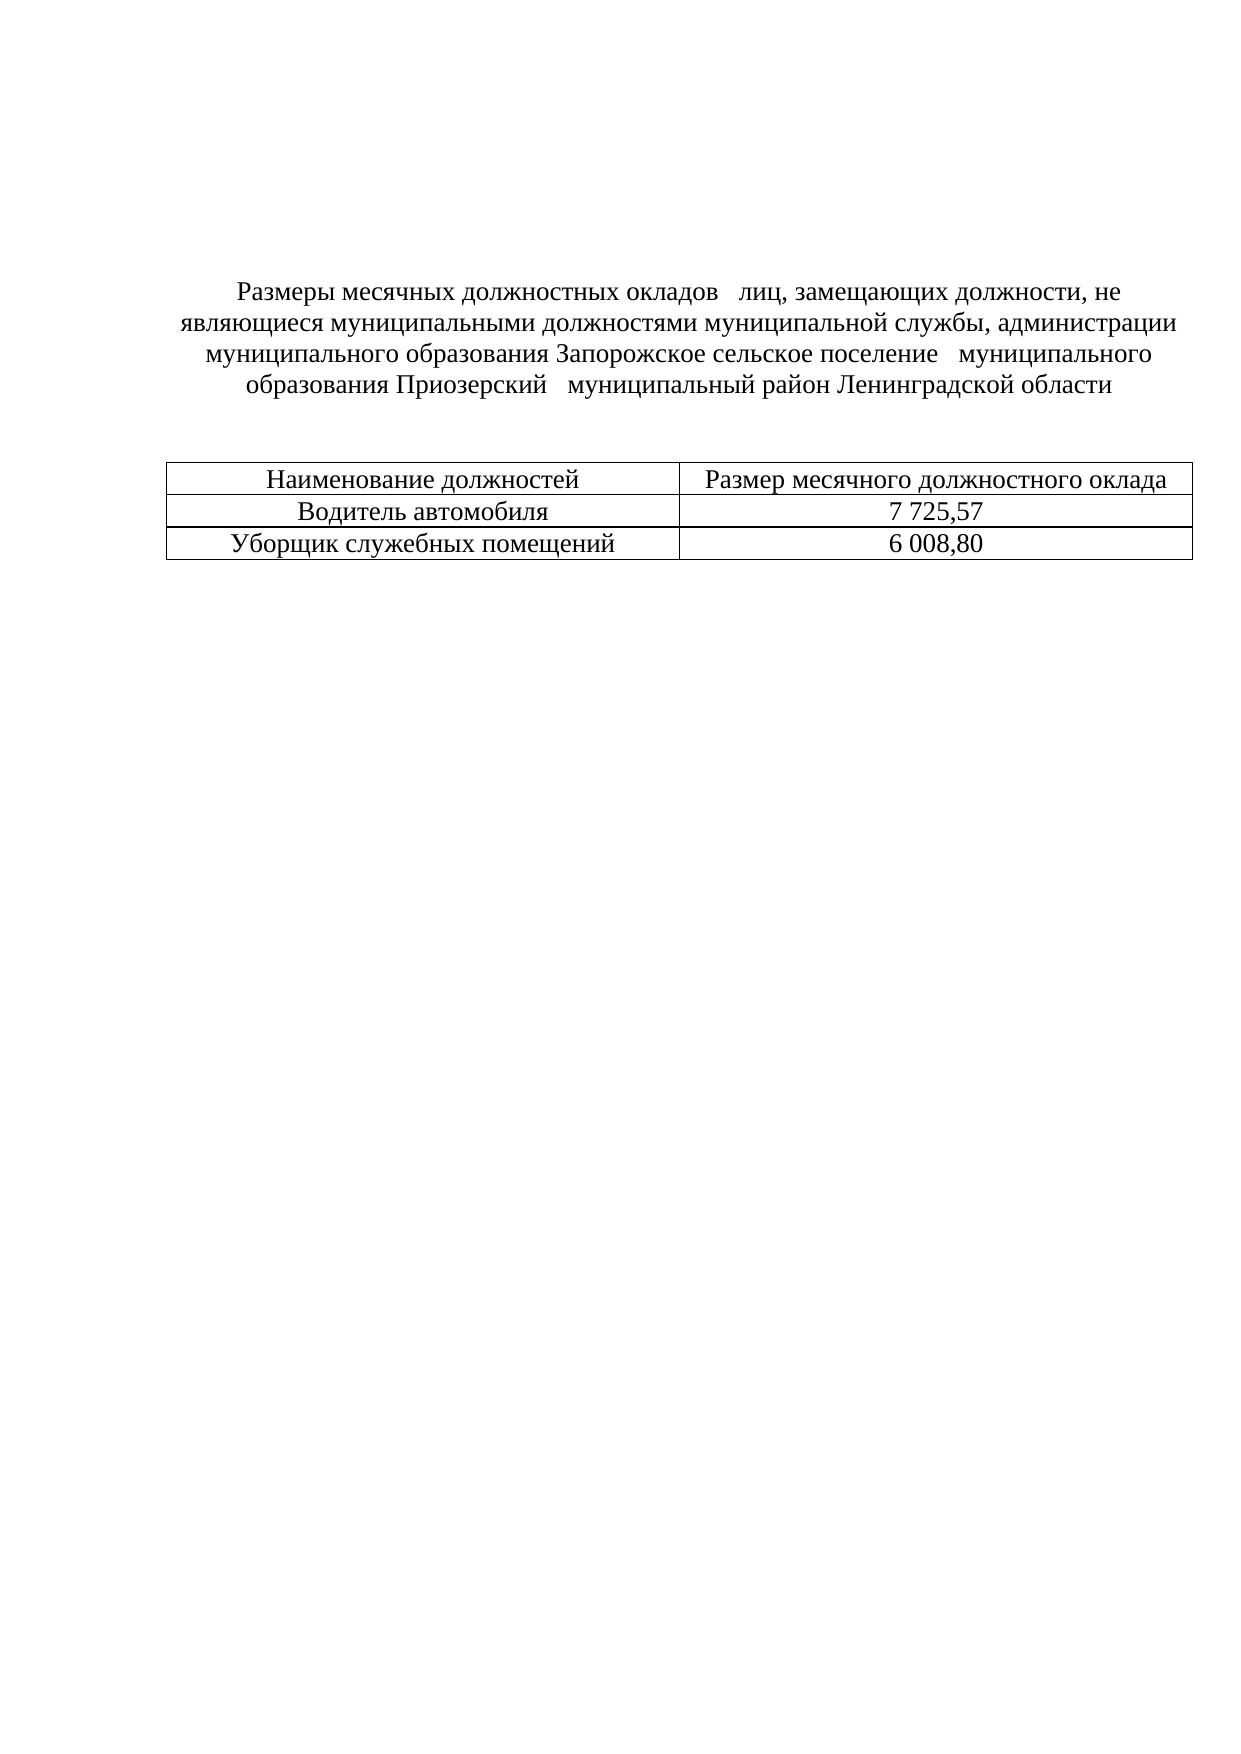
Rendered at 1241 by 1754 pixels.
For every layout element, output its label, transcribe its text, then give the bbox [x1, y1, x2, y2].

table_header Размер месячного должностного оклада [680, 463, 1192, 494]
table_header Наименование должностей [167, 463, 679, 494]
table_cell Водитель автомобиля [167, 495, 679, 526]
text Размеры месячных должностных окладов лиц, замещающих должности, не являющиеся муниципальными должностями муниципальной службы, администрации муниципального образования Запорожское сельское поселение муниципального образования Приозерский муниципальный район Ленинградской области [177, 275, 1181, 400]
table_cell Уборщик служебных помещений [167, 528, 679, 558]
table_cell 7 725,57 [680, 495, 1192, 526]
table_cell 6 008,80 [680, 528, 1192, 558]
